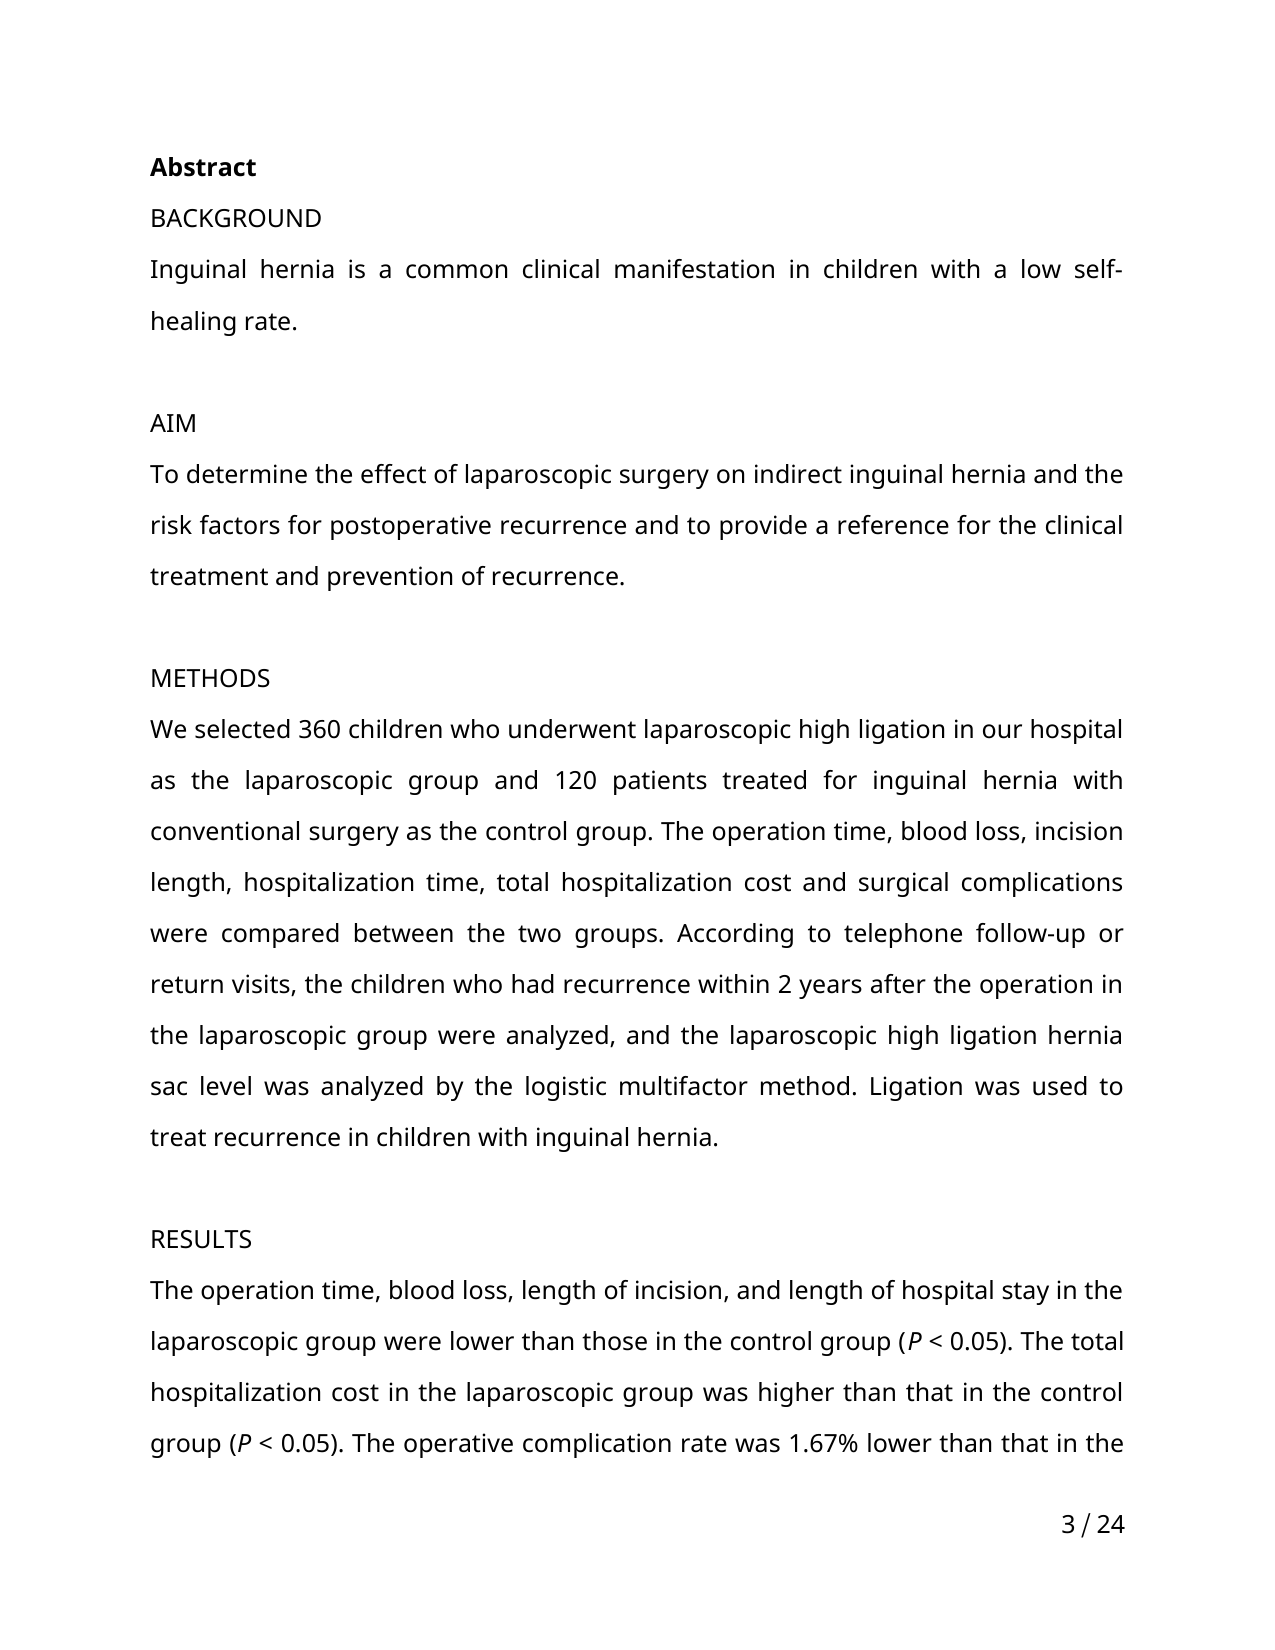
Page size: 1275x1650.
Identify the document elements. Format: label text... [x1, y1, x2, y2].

text AIM [150, 405, 1125, 439]
text Abstract [150, 150, 1125, 184]
text To determine the effect of laparoscopic surgery on indirect inguinal hernia and the risk factors for postoperative recurrence and to provide a reference for the clinical treatment and prevention of recurrence. [150, 456, 1125, 592]
text Inguinal hernia is a common clinical manifestation in children with a low self-healing rate. [150, 252, 1125, 337]
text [150, 1273, 1125, 1460]
text RESULTS [150, 1222, 1125, 1256]
text We selected 360 children who underwent laparoscopic high ligation in our hospital as the laparoscopic group and 120 patients treated for inguinal hernia with conventional surgery as the control group. The operation time, blood loss, incision length, hospitalization time, total hospitalization cost and surgical complications were compared between the two groups. According to telephone follow-up or return visits, the children who had recurrence within 2 years after the operation in the laparoscopic group were analyzed, and the laparoscopic high ligation hernia sac level was analyzed by the logistic multifactor method. Ligation was used to treat recurrence in children with inguinal hernia. [150, 711, 1125, 1154]
text BACKGROUND [150, 201, 1125, 235]
text METHODS [150, 660, 1125, 694]
